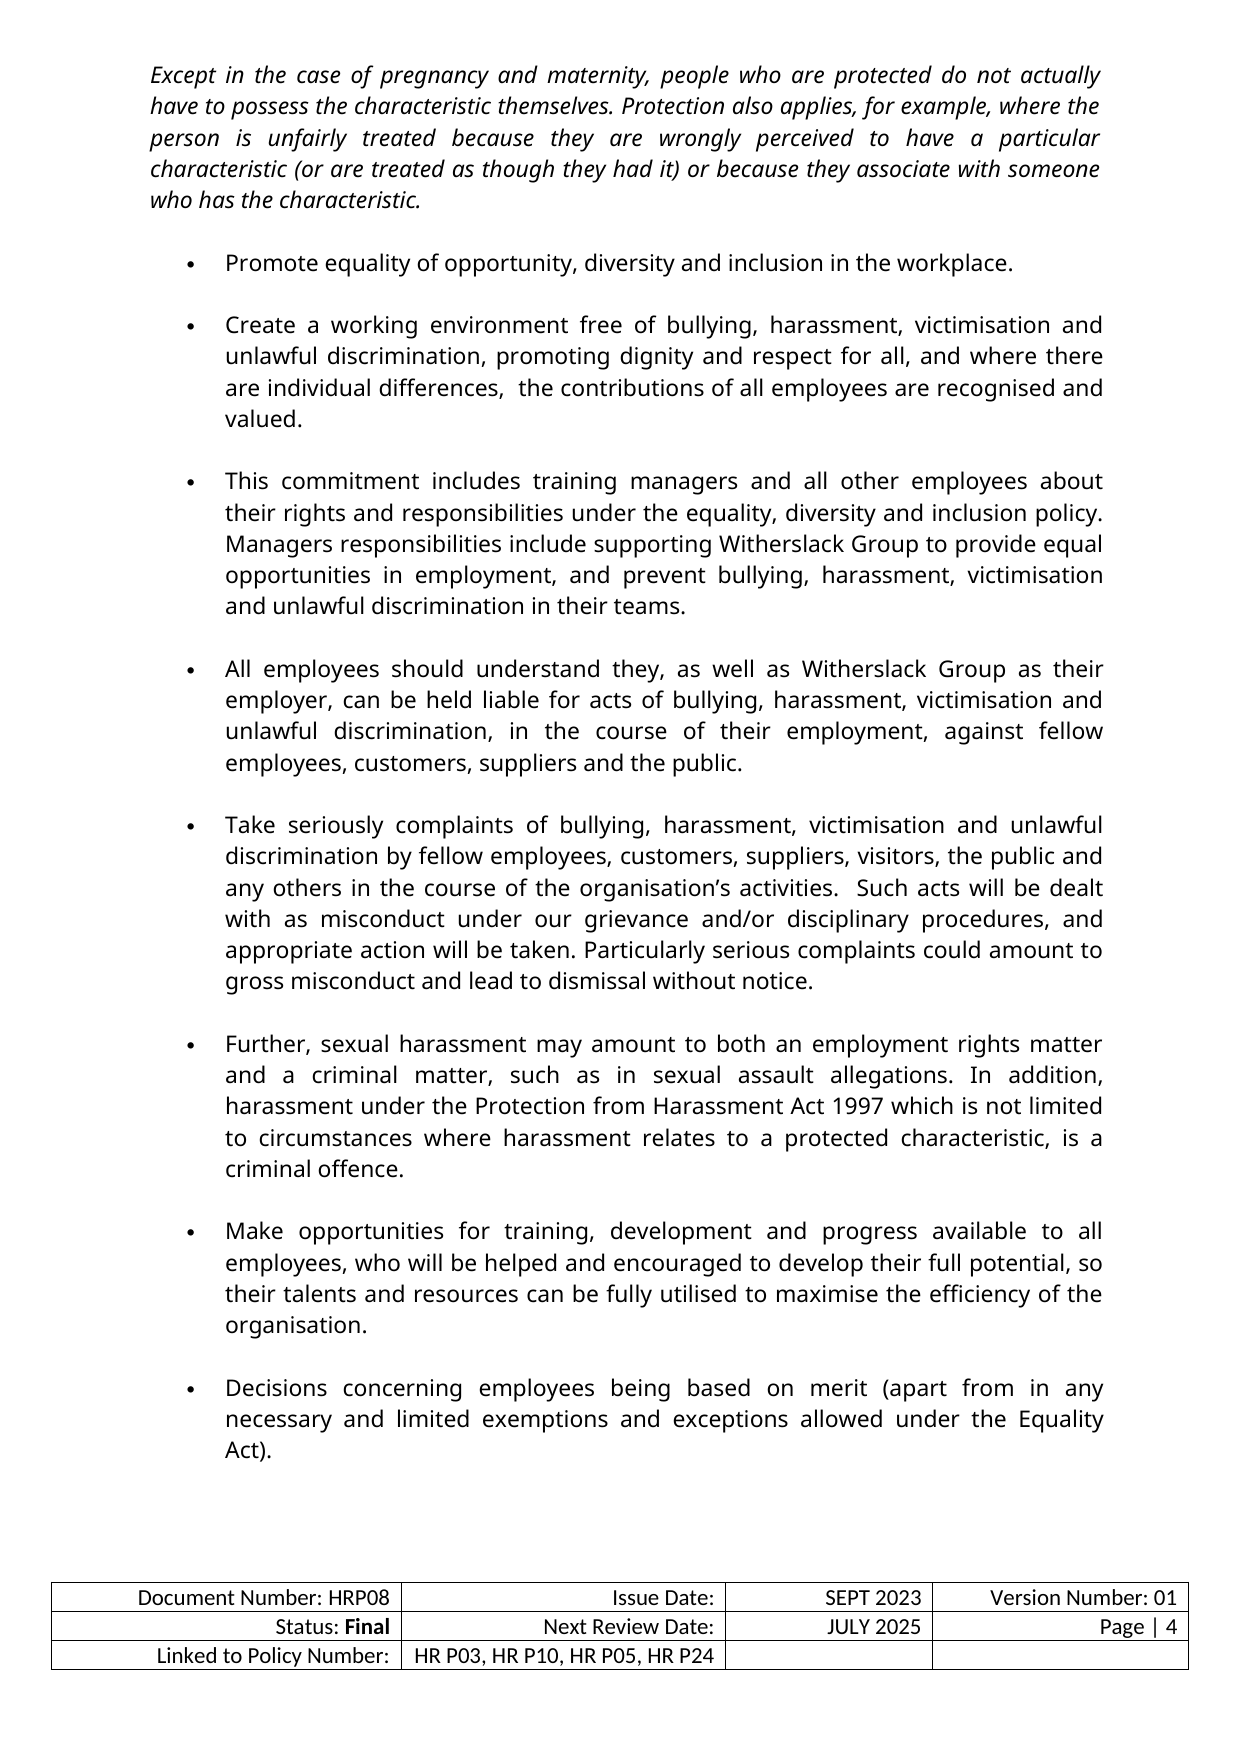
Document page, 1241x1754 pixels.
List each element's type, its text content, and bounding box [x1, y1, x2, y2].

list Take seriously complaints of bullying, harassment, victimisation and unlawful discrimination by fellow employees, customers, suppliers, visitors, the public and any others in the course of the organisation’s activities. Such acts will be dealt with as misconduct under our grievance and/or disciplinary procedures, and appropriate action will be taken. Particularly serious complaints could amount to gross misconduct and lead to dismissal without notice. [187, 809, 1104, 997]
text Except in the case of pregnancy and maternity, people who are protected do not actually have to possess the characteristic themselves. Protection also applies, for example, where the person is unfairly treated because they are wrongly perceived to have a particular characteristic (or are treated as though they had it) or because they associate with someone who has the characteristic. [150, 59, 1104, 215]
list Further, sexual harassment may amount to both an employment rights matter and a criminal matter, such as in sexual assault allegations. In addition, harassment under the Protection from Harassment Act 1997 which is not limited to circumstances where harassment relates to a protected characteristic, is a criminal offence. [187, 1028, 1104, 1184]
list Decisions concerning employees being based on merit (apart from in any necessary and limited exemptions and exceptions allowed under the Equality Act). [187, 1372, 1104, 1465]
list Make opportunities for training, development and progress available to all employees, who will be helped and encouraged to develop their full potential, so their talents and resources can be fully utilised to maximise the efficiency of the organisation. [187, 1215, 1104, 1340]
list This commitment includes training managers and all other employees about their rights and responsibilities under the equality, diversity and inclusion policy. Managers responsibilities include supporting Witherslack Group to provide equal opportunities in employment, and prevent bullying, harassment, victimisation and unlawful discrimination in their teams. [187, 465, 1104, 622]
list Create a working environment free of bullying, harassment, victimisation and unlawful discrimination, promoting dignity and respect for all, and where there are individual differences, the contributions of all employees are recognised and valued. [187, 309, 1104, 434]
list All employees should understand they, as well as Witherslack Group as their employer, can be held liable for acts of bullying, harassment, victimisation and unlawful discrimination, in the course of their employment, against fellow employees, customers, suppliers and the public. [187, 653, 1104, 778]
list Promote equality of opportunity, diversity and inclusion in the workplace. [187, 247, 1104, 278]
